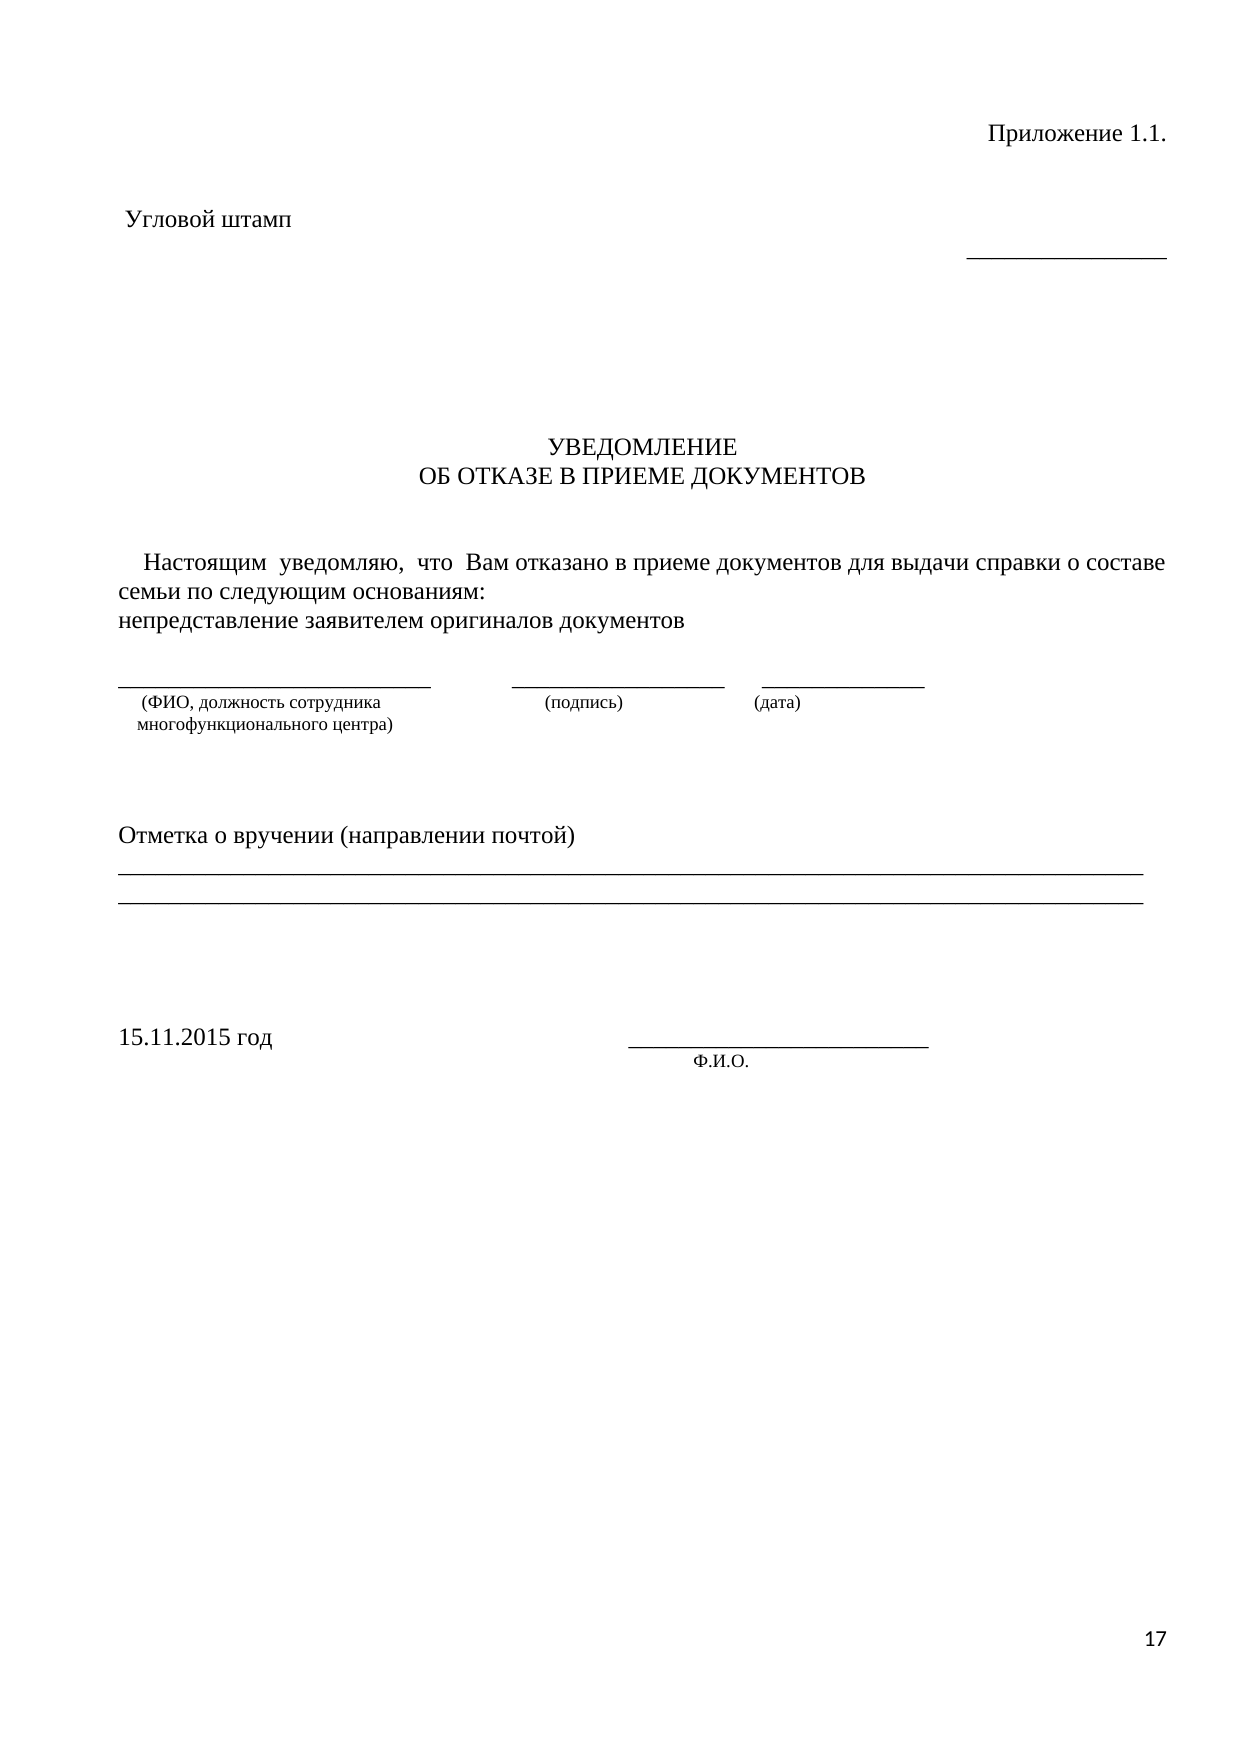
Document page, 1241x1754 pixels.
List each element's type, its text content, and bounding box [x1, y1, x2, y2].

text __________________________________________________________________________________ [118, 849, 1167, 878]
text многофункционального центра) [118, 712, 1167, 734]
text Отметка о вручении (направлении почтой) [118, 820, 1167, 849]
text Угловой штамп [118, 204, 1167, 233]
text _________________________ _________________ _____________ [118, 662, 1167, 691]
text ________________ [118, 233, 1167, 262]
text ОБ ОТКАЗЕ В ПРИЕМЕ ДОКУМЕНТОВ [118, 461, 1167, 490]
text 15.11.2015 год ________________________ [118, 1022, 1167, 1050]
text Настоящим уведомляю, что Вам отказано в приеме документов для выдачи справки о составе семьи по следующим основаниям: [118, 547, 1167, 605]
text Ф.И.О. [118, 1050, 1167, 1072]
text __________________________________________________________________________________ [118, 878, 1167, 907]
text (ФИО, должность сотрудника (подпись) (дата) [118, 691, 1167, 712]
text непредставление заявителем оригиналов документов [118, 605, 1167, 633]
text Приложение 1.1. [657, 118, 1167, 147]
text УВЕДОМЛЕНИЕ [118, 432, 1167, 461]
